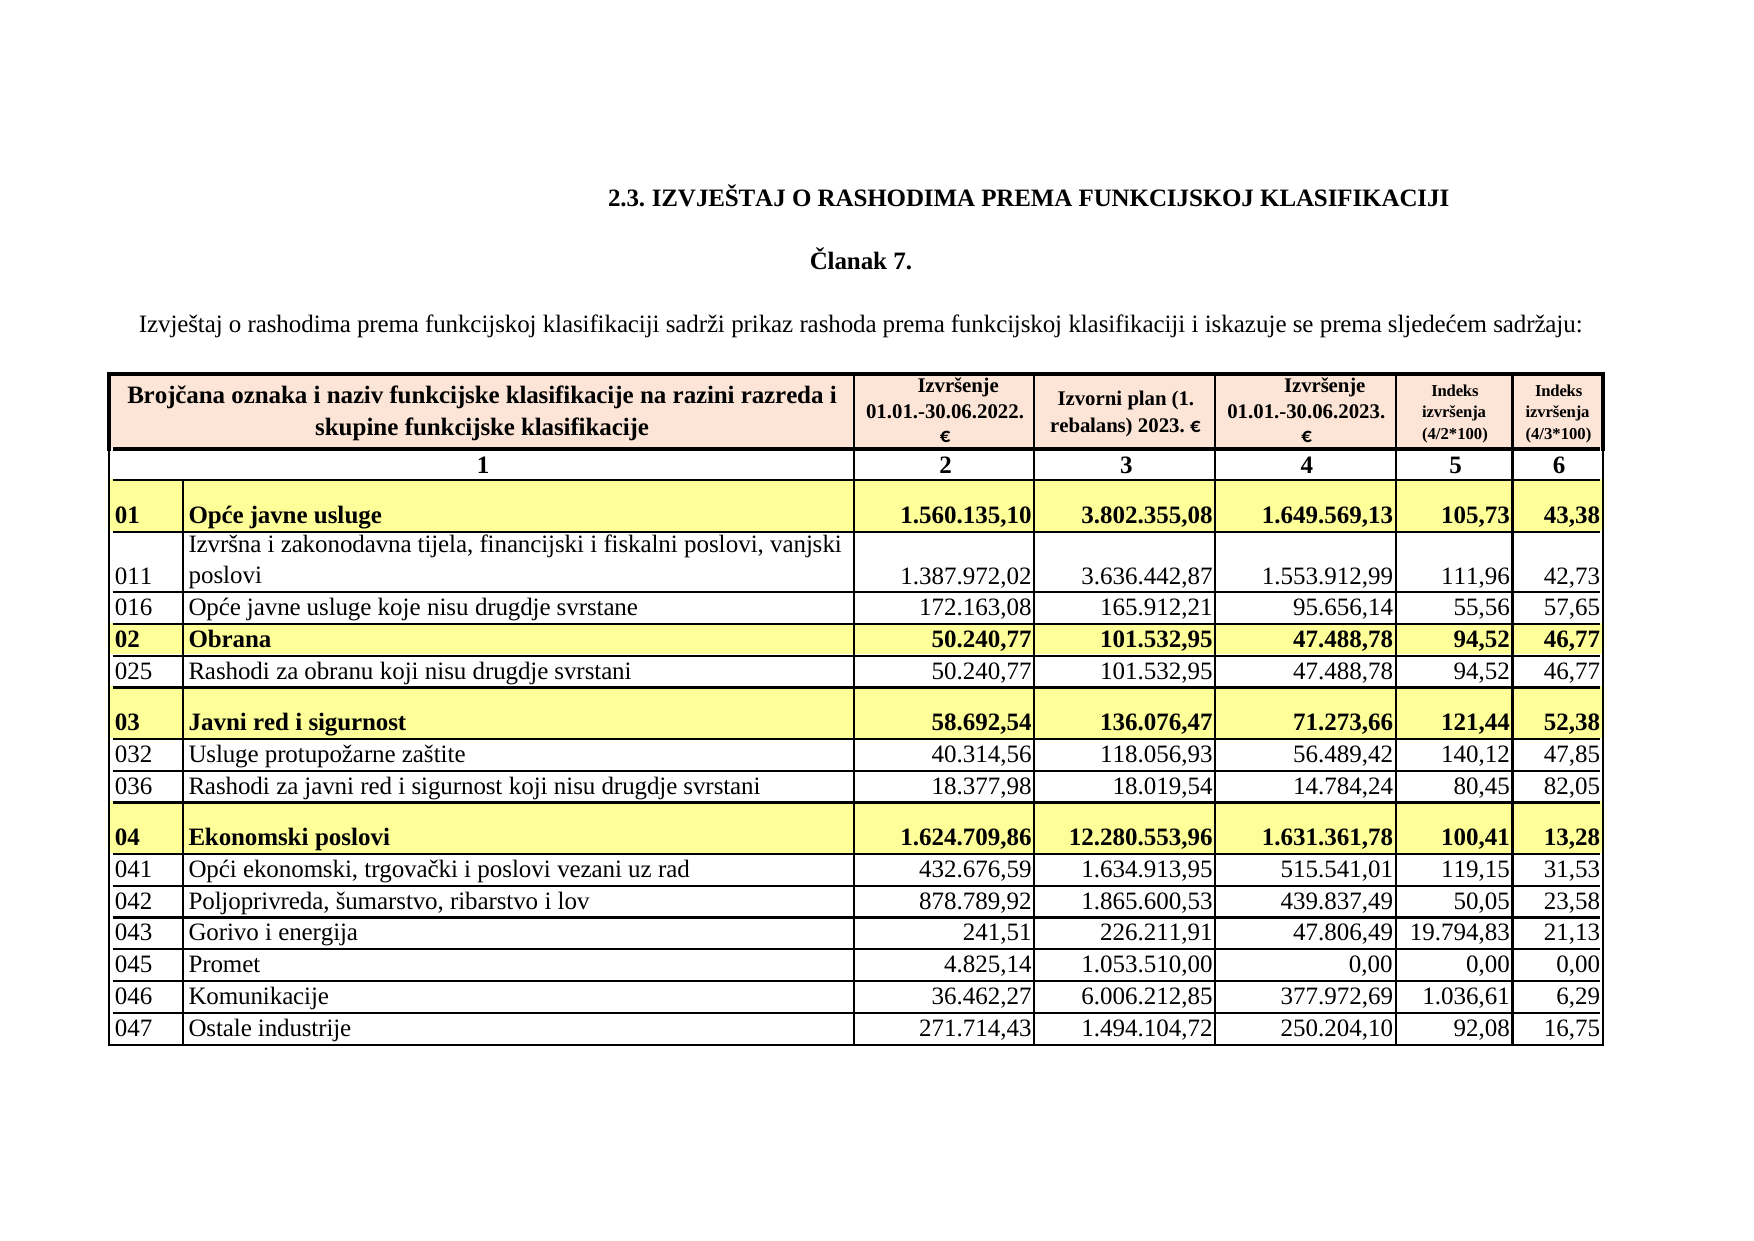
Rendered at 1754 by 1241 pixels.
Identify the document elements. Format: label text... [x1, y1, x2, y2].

table_header Indeks izvršenja (4/2*100) [1397, 376, 1511, 447]
table_cell 13,28 [1514, 801, 1602, 853]
table_cell 3.802.355,08 [1035, 481, 1214, 531]
table_cell 1.053.510,00 [1035, 950, 1214, 980]
table_cell 140,12 [1397, 740, 1511, 769]
table_cell 515.541,01 [1216, 855, 1395, 884]
table_header Izvorni plan (1. rebalans) 2023. € [1035, 376, 1214, 447]
table_cell 011 [110, 531, 182, 591]
table_cell 1.036,61 [1397, 982, 1511, 1012]
table_cell Promet [184, 950, 853, 980]
table_cell 02 [110, 623, 182, 654]
table_cell Opći ekonomski, trgovački i poslovi vezani uz rad [184, 855, 853, 884]
table_cell Ekonomski poslovi [184, 804, 853, 853]
table_cell 118.056,93 [1035, 740, 1214, 769]
table_header Izvršenje 01.01.-30.06.2023. € [1216, 376, 1395, 447]
table_cell 3.636.442,87 [1035, 533, 1214, 591]
table_cell 1.631.361,78 [1216, 804, 1395, 853]
table_cell 47.806,49 [1216, 919, 1395, 948]
table_cell 40.314,56 [855, 740, 1033, 769]
table_cell 52,38 [1514, 686, 1602, 738]
table_cell 21,13 [1514, 916, 1602, 948]
table_cell 439.837,49 [1216, 887, 1395, 916]
table_cell Opće javne usluge koje nisu drugdje svrstane [184, 593, 853, 623]
table_cell 1.649.569,13 [1216, 481, 1395, 531]
table_cell Usluge protupožarne zaštite [184, 740, 853, 769]
subtitle IZVJEŠTAJ O RASHODIMA PREMA FUNKCIJSKOJ KLASIFIKACIJI [438, 183, 1618, 211]
table_cell 4 [1216, 451, 1395, 479]
table_cell 1.624.709,86 [855, 804, 1033, 853]
table_cell 2 [855, 451, 1033, 479]
table_cell 1.560.135,10 [855, 481, 1033, 531]
table_cell 432.676,59 [855, 855, 1033, 884]
table_cell 121,44 [1397, 689, 1511, 738]
table_cell 226.211,91 [1035, 919, 1214, 948]
table_cell 6,29 [1514, 980, 1602, 1012]
table_header Brojčana oznaka i naziv funkcijske klasifikacije na razini razreda i skupine funkcijske klasifikacije [111, 376, 853, 447]
table_header Izvršenje 01.01.-30.06.2022. € [855, 376, 1033, 447]
table_cell 71.273,66 [1216, 689, 1395, 738]
table_header Indeks izvršenja (4/3*100) [1514, 376, 1601, 447]
table_cell 50.240,77 [855, 625, 1033, 654]
table_cell 1.387.972,02 [855, 533, 1033, 591]
table_cell 041 [110, 853, 182, 884]
table_cell Komunikacije [184, 982, 853, 1012]
table_cell 12.280.553,96 [1035, 804, 1214, 853]
table_cell Obrana [184, 625, 853, 654]
table_cell 241,51 [855, 919, 1033, 948]
table_cell 19.794,83 [1397, 919, 1511, 948]
table_cell 18.019,54 [1035, 772, 1214, 801]
table_cell Izvršna i zakonodavna tijela, financijski i fiskalni poslovi, vanjski poslovi [184, 533, 853, 591]
table_cell 101.532,95 [1035, 625, 1214, 654]
table_cell 31,53 [1514, 853, 1602, 884]
table_cell Rashodi za javni red i sigurnost koji nisu drugdje svrstani [184, 772, 853, 801]
table_cell 165.912,21 [1035, 593, 1214, 623]
table_cell 80,45 [1397, 772, 1511, 801]
table_cell 50,05 [1397, 887, 1511, 916]
table_cell 6 [1514, 447, 1602, 479]
table_cell 042 [110, 885, 182, 916]
table_cell 1 [110, 447, 853, 479]
table_cell 172.163,08 [855, 593, 1033, 623]
table_cell 119,15 [1397, 855, 1511, 884]
table_cell 36.462,27 [855, 982, 1033, 1012]
table_cell 50.240,77 [855, 657, 1033, 686]
table_cell 58.692,54 [855, 689, 1033, 738]
table_cell 6.006.212,85 [1035, 982, 1214, 1012]
table_cell Javni red i sigurnost [184, 689, 853, 738]
table_cell 043 [110, 916, 182, 948]
table_cell 18.377,98 [855, 772, 1033, 801]
table_cell 42,73 [1514, 531, 1602, 591]
table_cell 82,05 [1514, 770, 1602, 801]
table_cell 101.532,95 [1035, 657, 1214, 686]
table_cell 3 [1035, 451, 1214, 479]
table_cell 01 [110, 479, 182, 531]
table_cell 136.076,47 [1035, 689, 1214, 738]
table_cell 46,77 [1514, 655, 1602, 686]
table_cell Ostale industrije [184, 1014, 853, 1043]
table_cell Rashodi za obranu koji nisu drugdje svrstani [184, 657, 853, 686]
table_cell 250.204,10 [1216, 1014, 1395, 1043]
table_cell 0,00 [1216, 950, 1395, 980]
table_cell 045 [110, 948, 182, 980]
table_cell 43,38 [1514, 479, 1602, 531]
table_cell 1.553.912,99 [1216, 533, 1395, 591]
text Izvještaj o rashodima prema funkcijskoj klasifikaciji sadrži prikaz rashoda prema funkcijskoj klasifikaciji i iskazuje se prema sljedećem sadržaju: [103, 309, 1618, 338]
table_cell 377.972,69 [1216, 982, 1395, 1012]
table_cell 1.494.104,72 [1035, 1014, 1214, 1043]
table_cell 57,65 [1514, 591, 1602, 623]
table_cell 55,56 [1397, 593, 1511, 623]
table_cell 4.825,14 [855, 950, 1033, 980]
table_cell 56.489,42 [1216, 740, 1395, 769]
table_cell 03 [110, 686, 182, 738]
table_cell Gorivo i energija [184, 919, 853, 948]
table_cell 046 [110, 980, 182, 1012]
table_cell 94,52 [1397, 657, 1511, 686]
table_cell 271.714,43 [855, 1014, 1033, 1043]
table_cell 23,58 [1514, 885, 1602, 916]
table_cell 92,08 [1397, 1014, 1511, 1043]
table_cell 032 [110, 738, 182, 769]
table_cell 14.784,24 [1216, 772, 1395, 801]
table_cell 036 [110, 770, 182, 801]
table_cell 94,52 [1397, 625, 1511, 654]
table_cell 0,00 [1514, 948, 1602, 980]
table_cell 0,00 [1397, 950, 1511, 980]
text Članak 7. [103, 246, 1618, 275]
table_cell 111,96 [1397, 533, 1511, 591]
table_cell 16,75 [1514, 1012, 1602, 1043]
table_cell 025 [110, 655, 182, 686]
table_cell 047 [110, 1012, 182, 1043]
table_cell Poljoprivreda, šumarstvo, ribarstvo i lov [184, 887, 853, 916]
table_cell Opće javne usluge [184, 481, 853, 531]
table_cell 1.865.600,53 [1035, 887, 1214, 916]
table_cell 100,41 [1397, 804, 1511, 853]
table_cell 95.656,14 [1216, 593, 1395, 623]
table_cell 5 [1397, 451, 1511, 479]
table_cell 105,73 [1397, 481, 1511, 531]
table_cell 04 [110, 801, 182, 853]
table_cell 46,77 [1514, 623, 1602, 654]
table_cell 016 [110, 591, 182, 623]
table_cell 47.488,78 [1216, 625, 1395, 654]
table_cell 1.634.913,95 [1035, 855, 1214, 884]
table_cell 878.789,92 [855, 887, 1033, 916]
table_cell 47,85 [1514, 738, 1602, 769]
table_cell 47.488,78 [1216, 657, 1395, 686]
